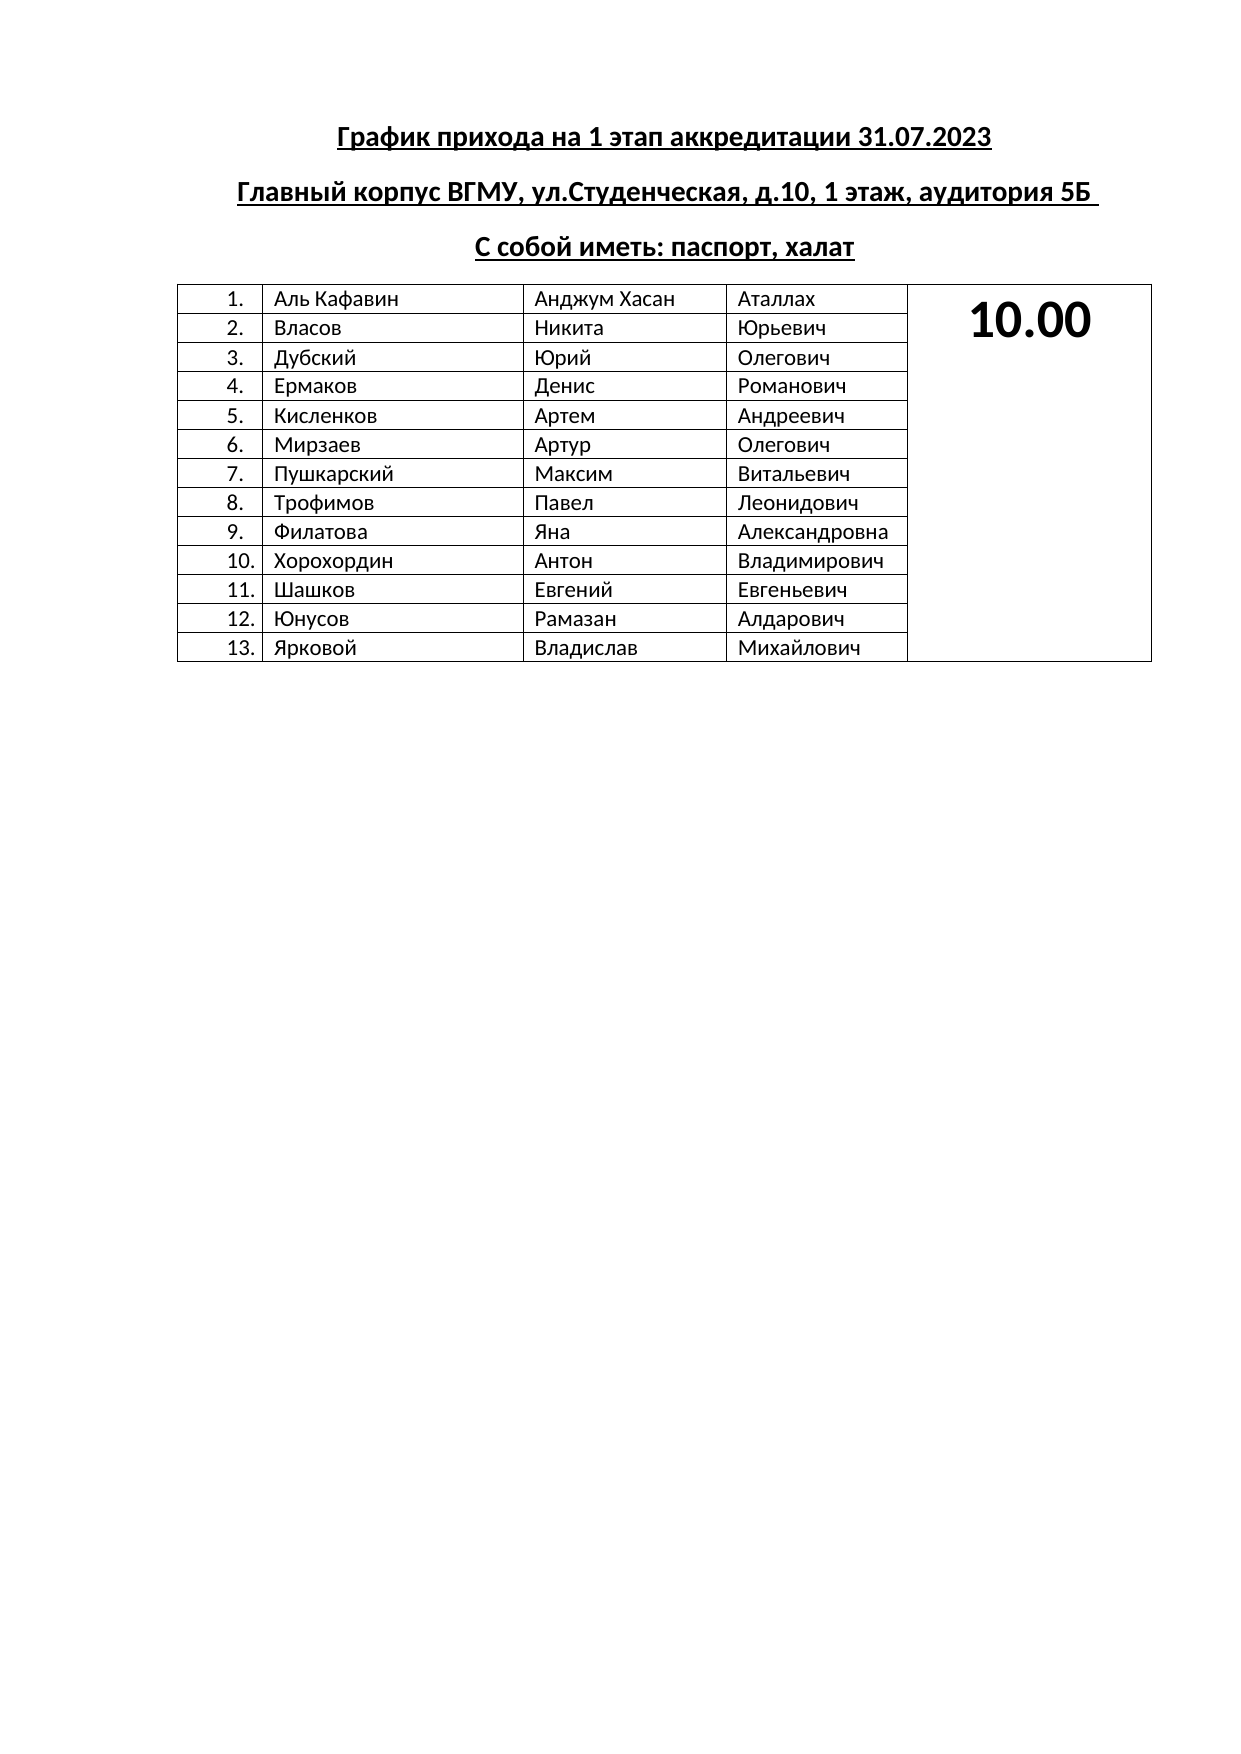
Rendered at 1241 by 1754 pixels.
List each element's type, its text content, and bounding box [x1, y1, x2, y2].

table_cell Мирзаев [263, 430, 523, 458]
table_cell Евгений [524, 575, 726, 603]
table_cell Юнусов [263, 604, 523, 632]
table_cell Олегович [727, 430, 907, 458]
table_cell Хорохордин [263, 546, 523, 574]
table_cell Денис [524, 372, 726, 400]
table_cell Алдарович [727, 604, 907, 632]
table_cell Романович [727, 372, 907, 400]
table_cell [178, 372, 262, 400]
table_cell Филатова [263, 517, 523, 545]
table_cell Ярковой [263, 633, 523, 661]
table_cell [178, 430, 262, 458]
table_cell Рамазан [524, 604, 726, 632]
table_cell Витальевич [727, 459, 907, 487]
text График прихода на 1 этап аккредитации 31.07.2023 [177, 118, 1152, 154]
text Главный корпус ВГМУ, ул.Студенческая, д.10, 1 этаж, аудитория 5Б [177, 173, 1152, 209]
table_cell [178, 401, 262, 429]
table_cell [178, 575, 262, 603]
table_cell Антон [524, 546, 726, 574]
table_cell Никита [524, 314, 726, 342]
table_cell Власов [263, 314, 523, 342]
table_cell Юрий [524, 343, 726, 371]
table_cell [178, 633, 262, 661]
table_cell Олегович [727, 343, 907, 371]
table_cell Артем [524, 401, 726, 429]
table_cell Владимирович [727, 546, 907, 574]
table_cell Павел [524, 488, 726, 516]
table_cell Кисленков [263, 401, 523, 429]
table_cell Евгеньевич [727, 575, 907, 603]
table_cell Максим [524, 459, 726, 487]
table_cell [178, 488, 262, 516]
table_cell Трофимов [263, 488, 523, 516]
table_cell Шашков [263, 575, 523, 603]
table_cell [178, 546, 262, 574]
table_header [178, 285, 262, 312]
table_cell Андреевич [727, 401, 907, 429]
table_cell Ермаков [263, 372, 523, 400]
table_cell [178, 343, 262, 371]
table_cell Дубский [263, 343, 523, 371]
table_cell Владислав [524, 633, 726, 661]
table_cell Михайлович [727, 633, 907, 661]
table_header Аталлах [727, 285, 907, 312]
table_cell [178, 604, 262, 632]
table_cell [178, 517, 262, 545]
table_cell [178, 459, 262, 487]
table_cell [178, 314, 262, 342]
text С собой иметь: паспорт, халат [177, 228, 1152, 264]
table_header Анджум Хасан [524, 285, 726, 312]
table_header 10.00 [908, 285, 1151, 661]
table_cell Юрьевич [727, 314, 907, 342]
table_header Аль Кафавин [263, 285, 523, 312]
table_cell Леонидович [727, 488, 907, 516]
table_cell Артур [524, 430, 726, 458]
table_cell Александровна [727, 517, 907, 545]
table_cell Пушкарский [263, 459, 523, 487]
table_cell Яна [524, 517, 726, 545]
